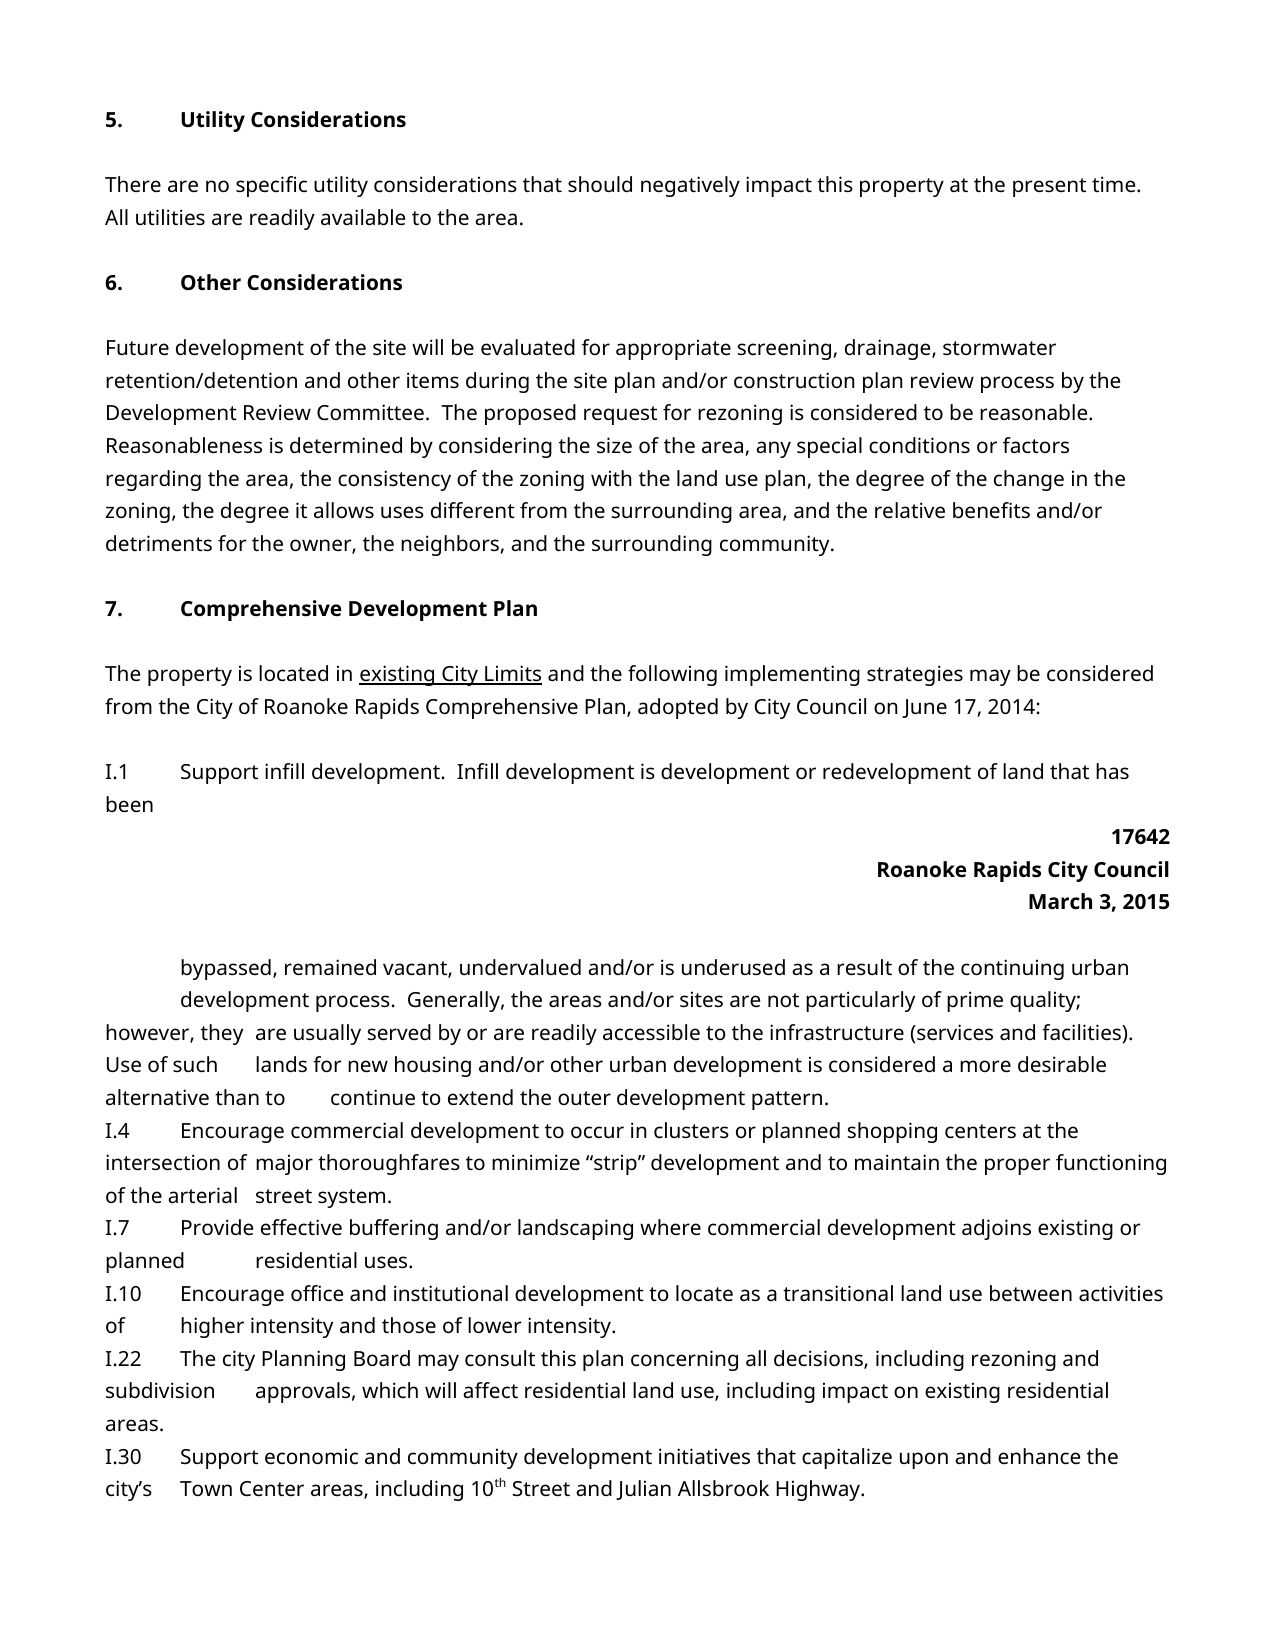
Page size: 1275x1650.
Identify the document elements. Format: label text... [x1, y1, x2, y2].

text Future development of the site will be evaluated for appropriate screening, drainage, stormwater retention/detention and other items during the site plan and/or construction plan review process by the Development Review Committee. The proposed request for rezoning is considered to be reasonable. Reasonableness is determined by considering the size of the area, any special conditions or factors regarding the area, the consistency of the zoning with the land use plan, the degree of the change in the zoning, the degree it allows uses different from the surrounding area, and the relative benefits and/or detriments for the owner, the neighbors, and the surrounding community. [105, 333, 1170, 557]
text 6. Other Considerations [105, 268, 1170, 296]
text I.7 Provide effective buffering and/or landscaping where commercial development adjoins existing or planned residential uses. [105, 1213, 1170, 1274]
text I.30 Support economic and community development initiatives that capitalize upon and enhance the city’s Town Center areas, including 10th Street and Julian Allsbrook Highway. [105, 1442, 1170, 1503]
text I.4 Encourage commercial development to occur in clusters or planned shopping centers at the intersection of major thoroughfares to minimize “strip” development and to maintain the proper functioning of the arterial street system. [105, 1116, 1170, 1209]
text There are no specific utility considerations that should negatively impact this property at the present time. All utilities are readily available to the area. [105, 170, 1170, 231]
text Roanoke Rapids City Council [105, 855, 1170, 883]
text 17642 [105, 822, 1170, 851]
text 5. Utility Considerations [105, 105, 1170, 133]
text I.22 The city Planning Board may consult this plan concerning all decisions, including rezoning and subdivision approvals, which will affect residential land use, including impact on existing residential areas. [105, 1344, 1170, 1438]
text March 3, 2015 [105, 887, 1170, 916]
text The property is located in existing City Limits and the following implementing strategies may be considered from the City of Roanoke Rapids Comprehensive Plan, adopted by City Council on June 17, 2014: [105, 659, 1170, 720]
text 7. Comprehensive Development Plan [105, 594, 1170, 622]
text I.1 Support infill development. Infill development is development or redevelopment of land that has been [105, 757, 1170, 818]
text I.10 Encourage office and institutional development to locate as a transitional land use between activities of higher intensity and those of lower intensity. [105, 1279, 1170, 1340]
text bypassed, remained vacant, undervalued and/or is underused as a result of the continuing urban development process. Generally, the areas and/or sites are not particularly of prime quality; however, they are usually served by or are readily accessible to the infrastructure (services and facilities). Use of such lands for new housing and/or other urban development is considered a more desirable alternative than to continue to extend the outer development pattern. [105, 953, 1170, 1112]
